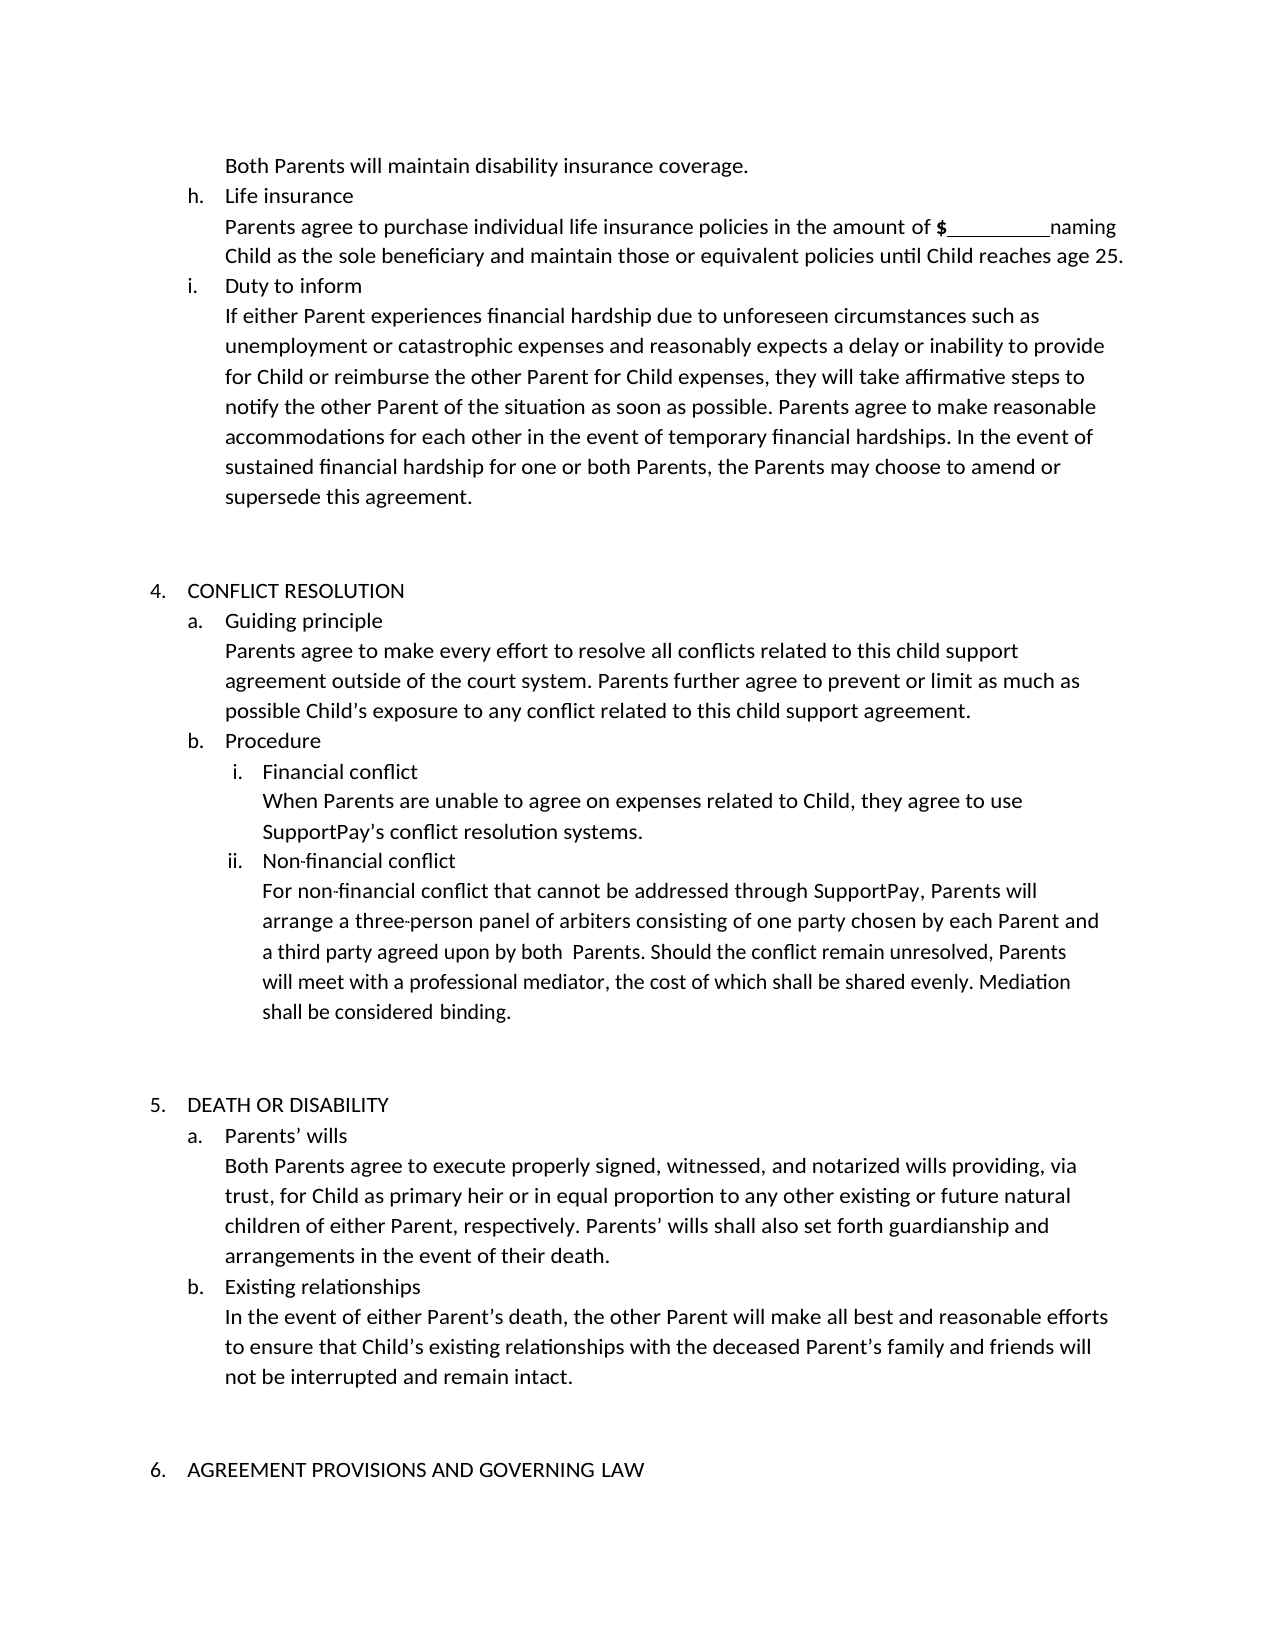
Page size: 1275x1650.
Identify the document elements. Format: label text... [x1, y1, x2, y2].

text Parents agree to make every effort to resolve all conflicts related to this child support agreement outside of the court system. Parents further agree to prevent or limit as much as possible Child’s exposure to any conflict related to this child support agreement. [225, 637, 1121, 724]
text For non-­‐financial conflict that cannot be addressed through SupportPay, Parents will arrange a three-­‐person panel of arbiters consisting of one party chosen by each Parent and a third party agreed upon by both Parents. Should the conflict remain unresolved, Parents will meet with a professional mediator, the cost of which shall be shared evenly. Mediation shall be considered binding. [262, 878, 1108, 1025]
list Life insurance [187, 182, 1160, 209]
list Guiding principle [187, 607, 1160, 634]
text Both Parents agree to execute properly signed, witnessed, and notarized wills providing, via trust, for Child as primary heir or in equal proportion to any other existing or future natural children of either Parent, respectively. Parents’ wills shall also set forth guardianship and arrangements in the event of their death. [224, 1152, 1121, 1269]
list Financial conflict [232, 758, 1160, 784]
list CONFLICT RESOLUTION [150, 577, 1160, 604]
list Non-­‐financial conflict [227, 848, 1160, 874]
text If either Parent experiences financial hardship due to unforeseen circumstances such as unemployment or catastrophic expenses and reasonably expects a delay or inability to provide for Child or reimburse the other Parent for Child expenses, they will take affirmative steps to notify the other Parent of the situation as soon as possible. Parents agree to make reasonable accommodations for each other in the event of temporary financial hardships. In the event of sustained financial hardship for one or both Parents, the Parents may choose to amend or supersede this agreement. [225, 303, 1121, 510]
list AGREEMENT PROVISIONS AND GOVERNING LAW [150, 1457, 1160, 1483]
list Existing relationships [187, 1273, 1160, 1299]
list Procedure [187, 727, 1160, 754]
text Both Parents will maintain disability insurance coverage. [225, 152, 1160, 179]
text Parents agree to purchase individual life insurance policies in the amount of $ naming Child as the sole beneficiary and maintain those or equivalent policies until Child reaches age 25. [224, 213, 1124, 269]
list DEATH OR DISABILITY [149, 1092, 1160, 1118]
list Parents’ wills [187, 1122, 1160, 1149]
list Duty to inform [187, 273, 1160, 299]
text When Parents are unable to agree on expenses related to Child, they agree to use SupportPay’s conflict resolution systems. [262, 788, 1121, 844]
text In the event of either Parent’s death, the other Parent will make all best and reasonable efforts to ensure that Child’s existing relationships with the deceased Parent’s family and friends will not be interrupted and remain intact. [224, 1303, 1121, 1390]
